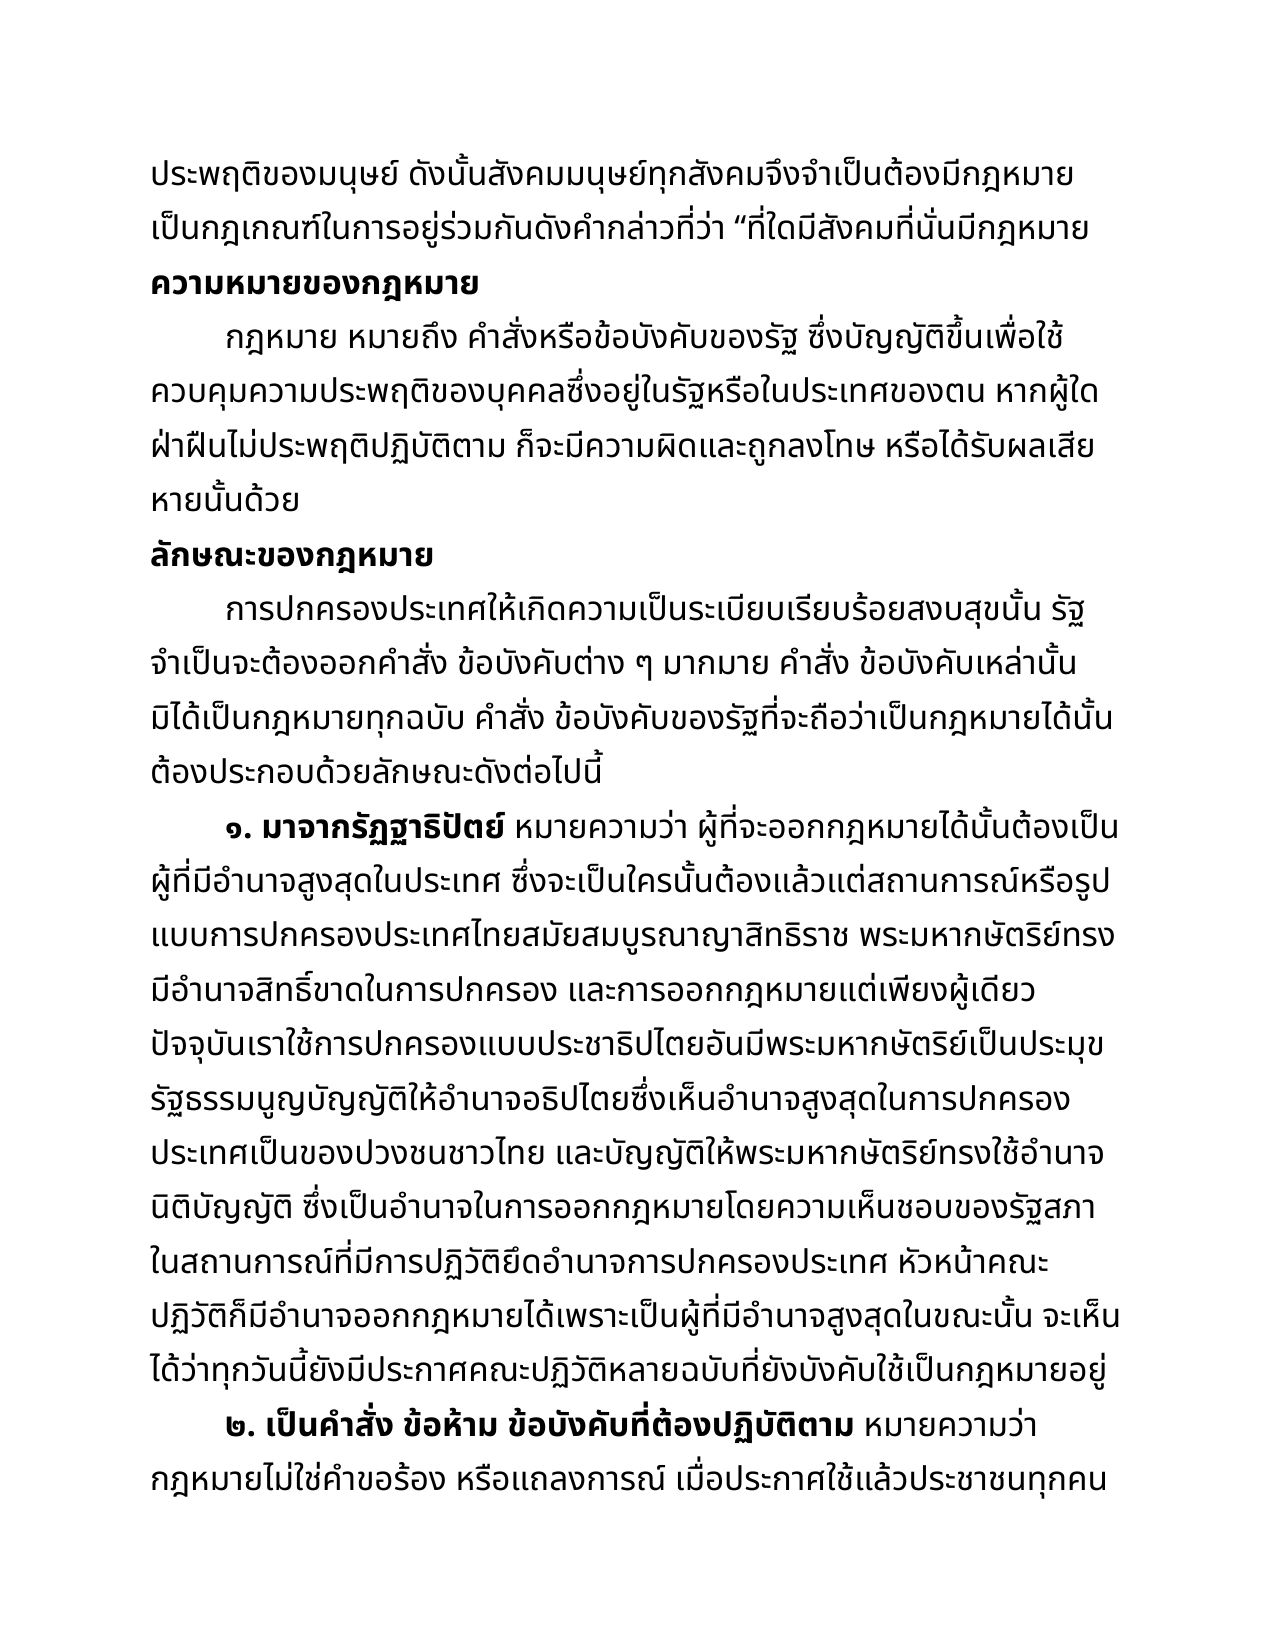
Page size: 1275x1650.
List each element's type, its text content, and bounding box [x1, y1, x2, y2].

text การปกครองประเทศให้เกิดความเป็นระเบียบเรียบร้อยสงบสุขนั้น รัฐจำเป็นจะต้องออกคำสั่ง ข้อบังคับต่าง ๆ มากมาย คำสั่ง ข้อบังคับเหล่านั้นมิได้เป็นกฎหมายทุกฉบับ คำสั่ง ข้อบังคับของรัฐที่จะถือว่าเป็นกฎหมายได้นั้น ต้องประกอบด้วยลักษณะดังต่อไปนี้ [150, 585, 1125, 798]
text ๑. มาจากรัฏฐาธิปัตย์ หมายความว่า ผู้ที่จะออกกฎหมายได้นั้นต้องเป็นผู้ที่มีอำนาจสูงสุดในประเทศ ซึ่งจะเป็นใครนั้นต้องแล้วแต่สถานการณ์หรือรูปแบบการปกครองประเทศไทยสมัยสมบูรณาญาสิทธิราช พระมหากษัตริย์ทรงมีอำนาจสิทธิ์ขาดในการปกครอง และการออกกฎหมายแต่เพียงผู้เดียว ปัจจุบันเราใช้การปกครองแบบประชาธิปไตยอันมีพระมหากษัตริย์เป็นประมุข รัฐธรรมนูญบัญญัติให้อำนาจอธิปไตยซึ่งเห็นอำนาจสูงสุดในการปกครองประเทศเป็นของปวงชนชาวไทย และบัญญัติให้พระมหากษัตริย์ทรงใช้อำนาจนิติบัญญัติ ซึ่งเป็นอำนาจในการออกกฎหมายโดยความเห็นชอบของรัฐสภา ในสถานการณ์ที่มีการปฏิวัติยึดอำนาจการปกครองประเทศ หัวหน้าคณะปฏิวัติก็มีอำนาจออกกฎหมายได้เพราะเป็นผู้ที่มีอำนาจสูงสุดในขณะนั้น จะเห็นได้ว่าทุกวันนี้ยังมีประกาศคณะปฏิวัติหลายฉบับที่ยังบังคับใช้เป็นกฎหมายอยู่ [150, 802, 1125, 1397]
text ความหมายของกฎหมาย [150, 259, 1125, 309]
text ลักษณะของกฎหมาย [150, 531, 1125, 581]
text กฎหมาย หมายถึง คำสั่งหรือข้อบังคับของรัฐ ซึ่งบัญญัติขึ้นเพื่อใช้ควบคุมความประพฤติของบุคคลซึ่งอยู่ในรัฐหรือในประเทศของตน หากผู้ใดฝ่าฝืนไม่ประพฤติปฏิบัติตาม ก็จะมีความผิดและถูกลงโทษ หรือได้รับผลเสียหายนั้นด้วย [150, 313, 1125, 527]
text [150, 150, 1125, 255]
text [150, 1401, 1125, 1506]
